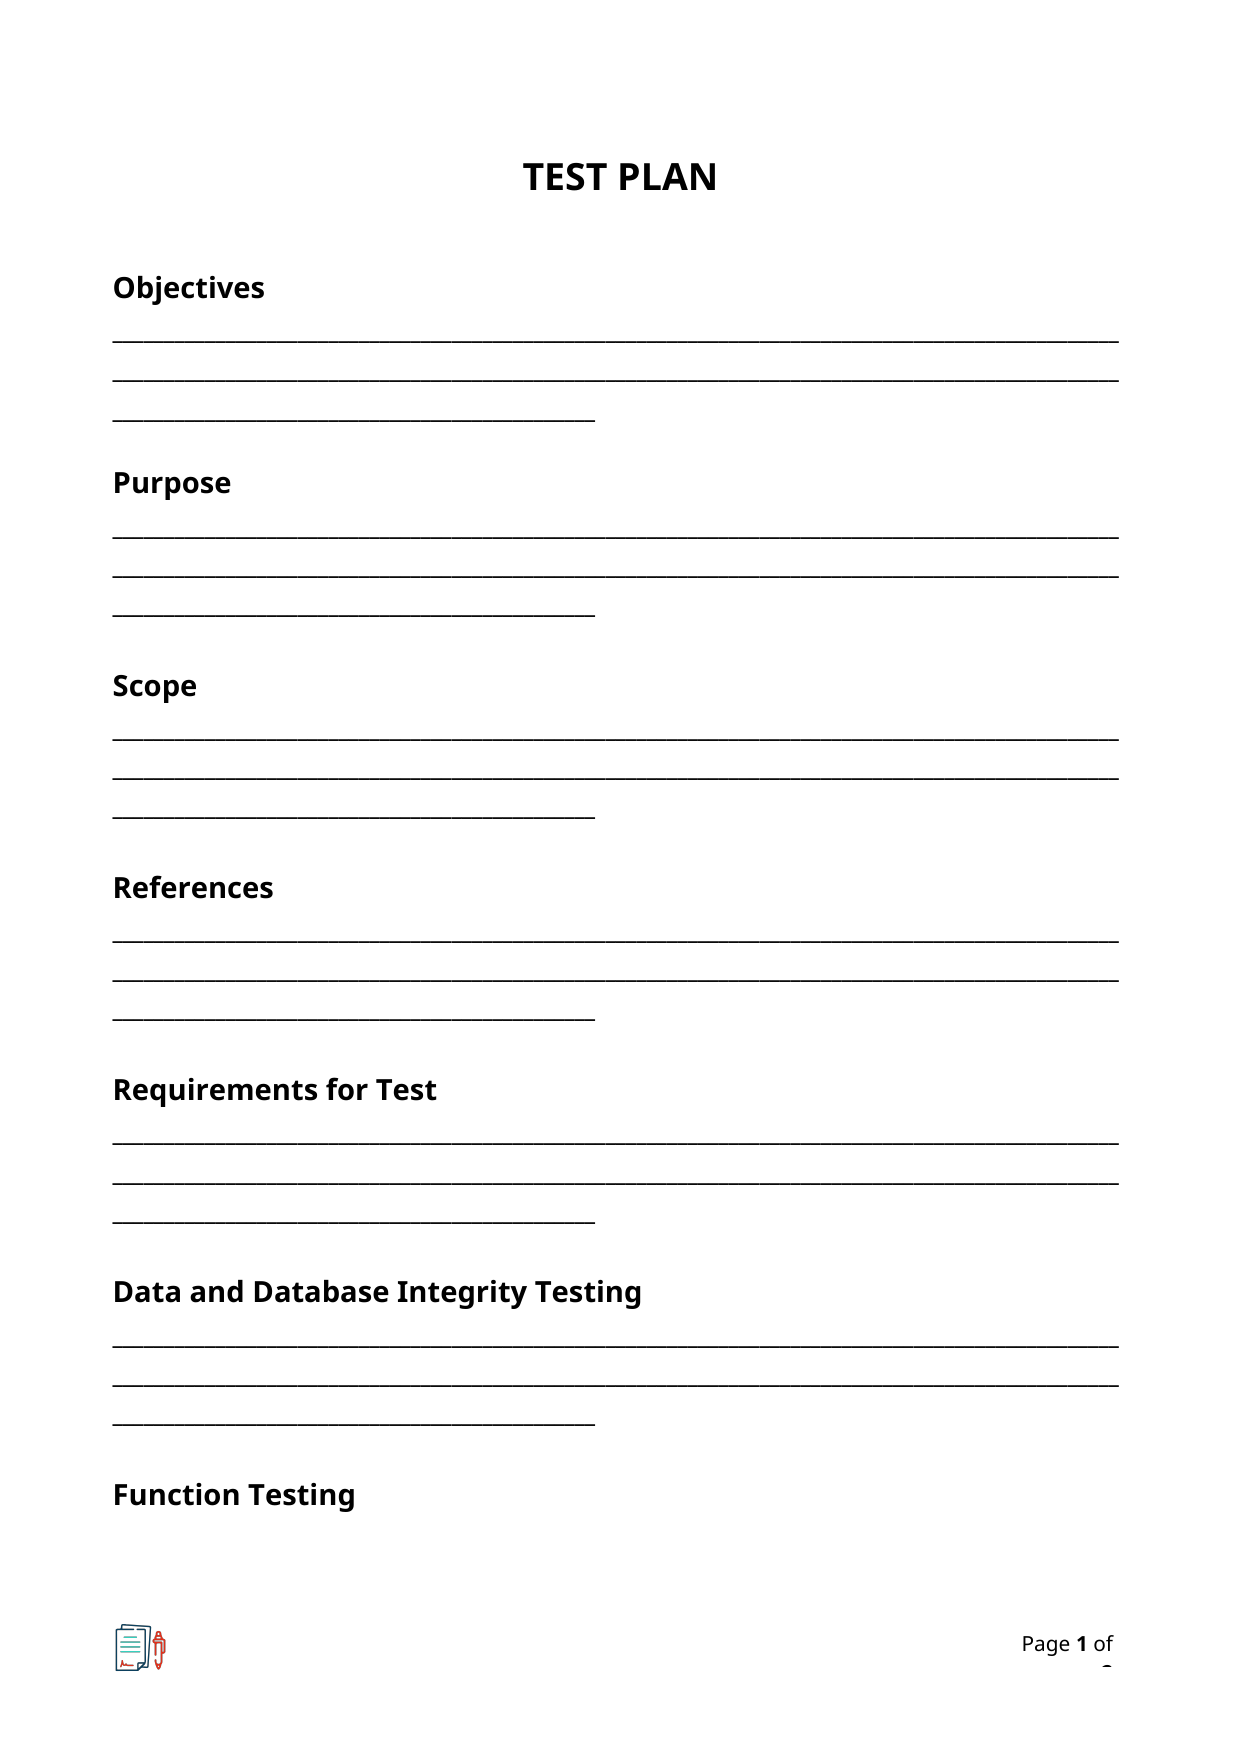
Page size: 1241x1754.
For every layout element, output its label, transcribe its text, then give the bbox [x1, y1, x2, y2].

text References [112, 867, 1128, 907]
text TEST PLAN [112, 150, 1128, 201]
text Scope [112, 665, 1128, 704]
text Requirements for Test [112, 1069, 1128, 1109]
picture [112, 1621, 169, 1674]
text Purpose [112, 463, 1128, 502]
text Objectives [112, 267, 1128, 307]
text Function Testing [112, 1474, 1128, 1514]
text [112, 1317, 1128, 1430]
text Data and Database Integrity Testing [112, 1272, 1128, 1311]
